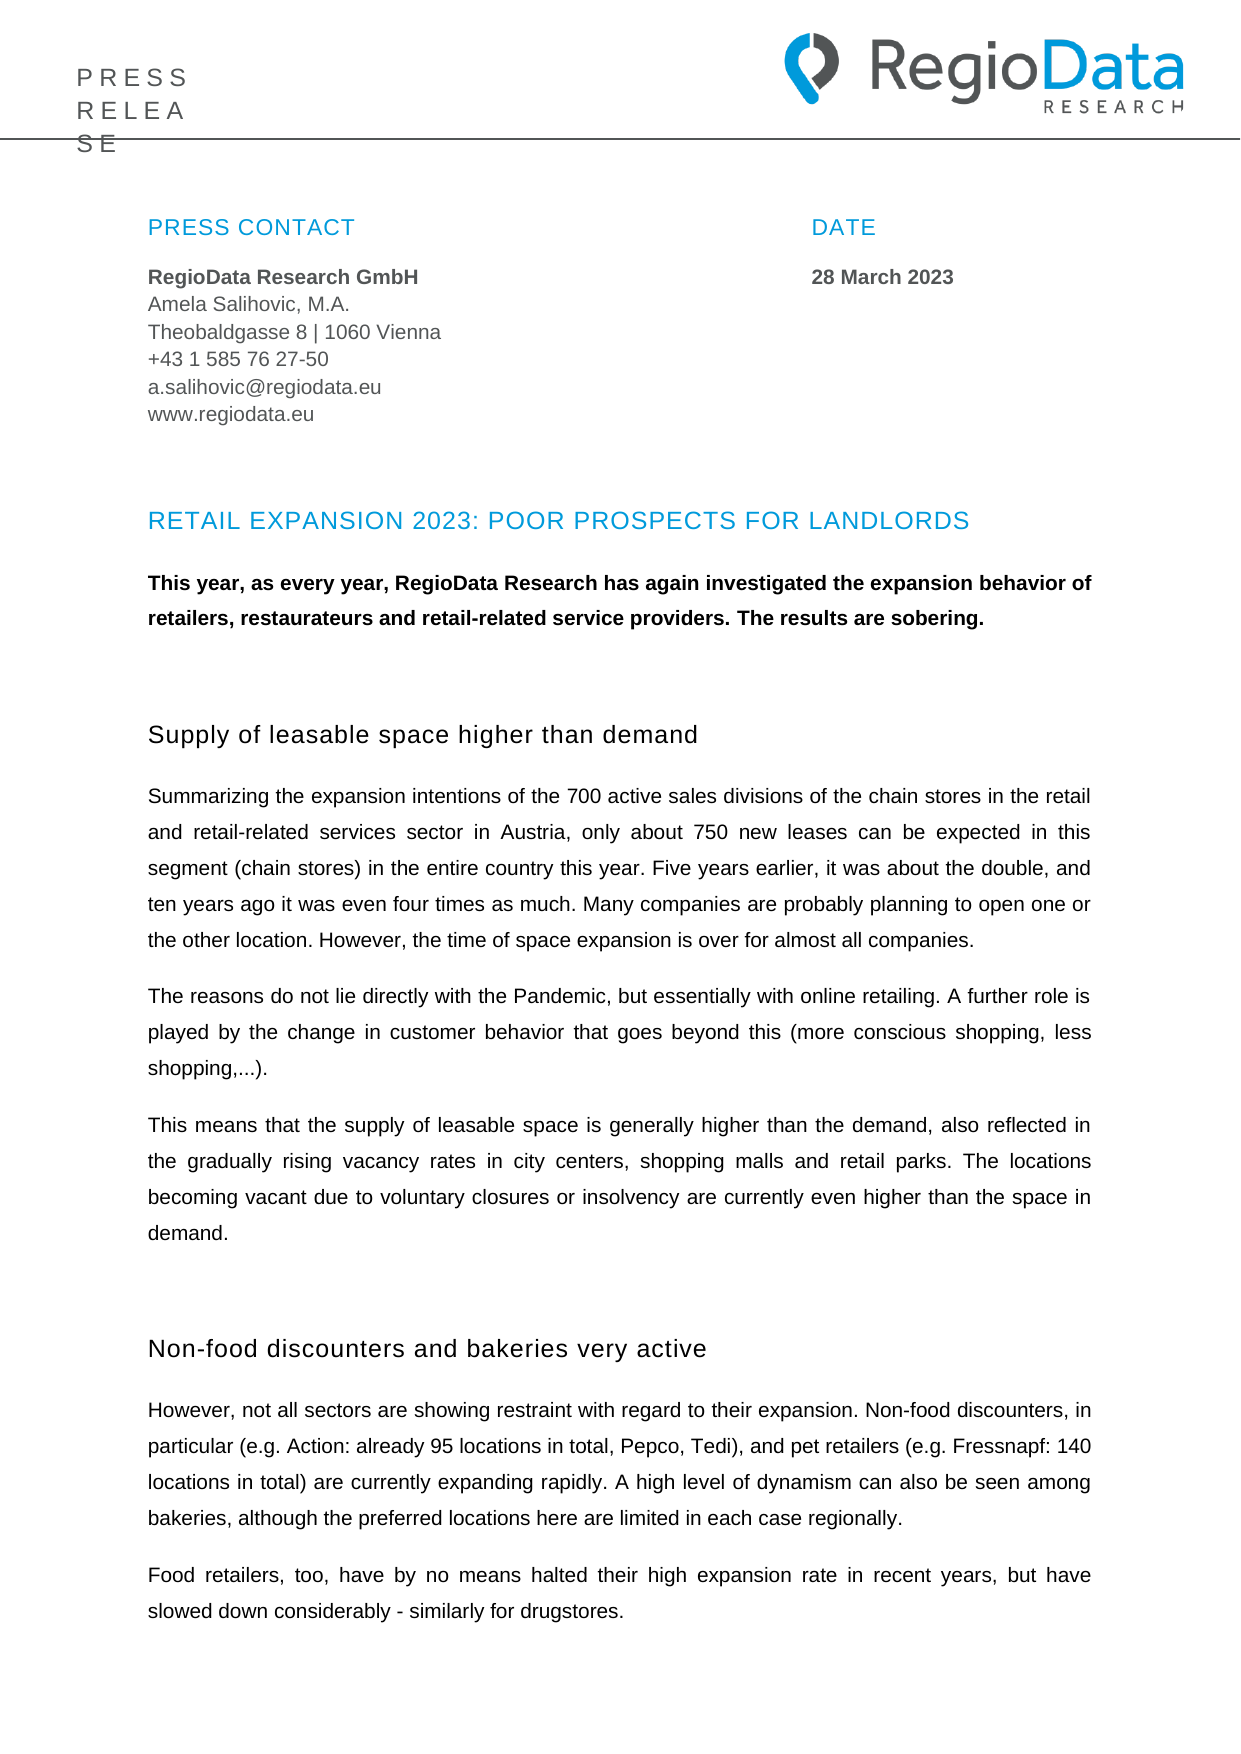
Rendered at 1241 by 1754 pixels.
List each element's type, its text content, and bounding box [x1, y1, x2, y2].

text RegioData Research GmbH 28 March 2023 Amela Salihovic, M.A. Theobaldgasse 8 | 1060 Vienna +43 1 585 76 27-50 a.salihovic@regiodata.eu www.regiodata.eu [148, 265, 1093, 426]
text Food retailers, too, have by no means halted their high expansion rate in recent years, but have slowed down considerably - similarly for drugstores. [148, 1563, 1093, 1623]
text However, not all sectors are showing restraint with regard to their expansion. Non-food discounters, in particular (e.g. Action: already 95 locations in total, Pepco, Tedi), and pet retailers (e.g. Fressnapf: 140 locations in total) are currently expanding rapidly. A high level of dynamism can also be seen among bakeries, although the preferred locations here are limited in each case regionally. [148, 1398, 1093, 1530]
text The reasons do not lie directly with the Pandemic, but essentially with online retailing. A further role is played by the change in customer behavior that goes beyond this (more conscious shopping, less shopping,...). [148, 984, 1093, 1080]
text Non-food discounters and bakeries very active [148, 1334, 1093, 1363]
picture [780, 27, 1194, 118]
text This means that the supply of leasable space is generally higher than the demand, also reflected in the gradually rising vacancy rates in city centers, shopping malls and retail parks. The locations becoming vacant due to voluntary closures or insolvency are currently even higher than the space in demand. [148, 1113, 1093, 1245]
text This year, as every year, RegioData Research has again investigated the expansion behavior of retailers, restaurateurs and retail-related service providers. The results are sobering. [148, 570, 1093, 630]
text RETAIL EXPANSION 2023: POOR PROSPECTS FOR LANDLORDS [148, 506, 1093, 535]
text Supply of leasable space higher than demand [148, 720, 1093, 748]
text Summarizing the expansion intentions of the 700 active sales divisions of the chain stores in the retail and retail-related services sector in Austria, only about 750 new leases can be expected in this segment (chain stores) in the entire country this year. Five years earlier, it was about the double, and ten years ago it was even four times as much. Many companies are probably planning to open one or the other location. However, the time of space expansion is over for almost all companies. [148, 784, 1093, 951]
text PRESS CONTACT DATE [148, 214, 1093, 240]
